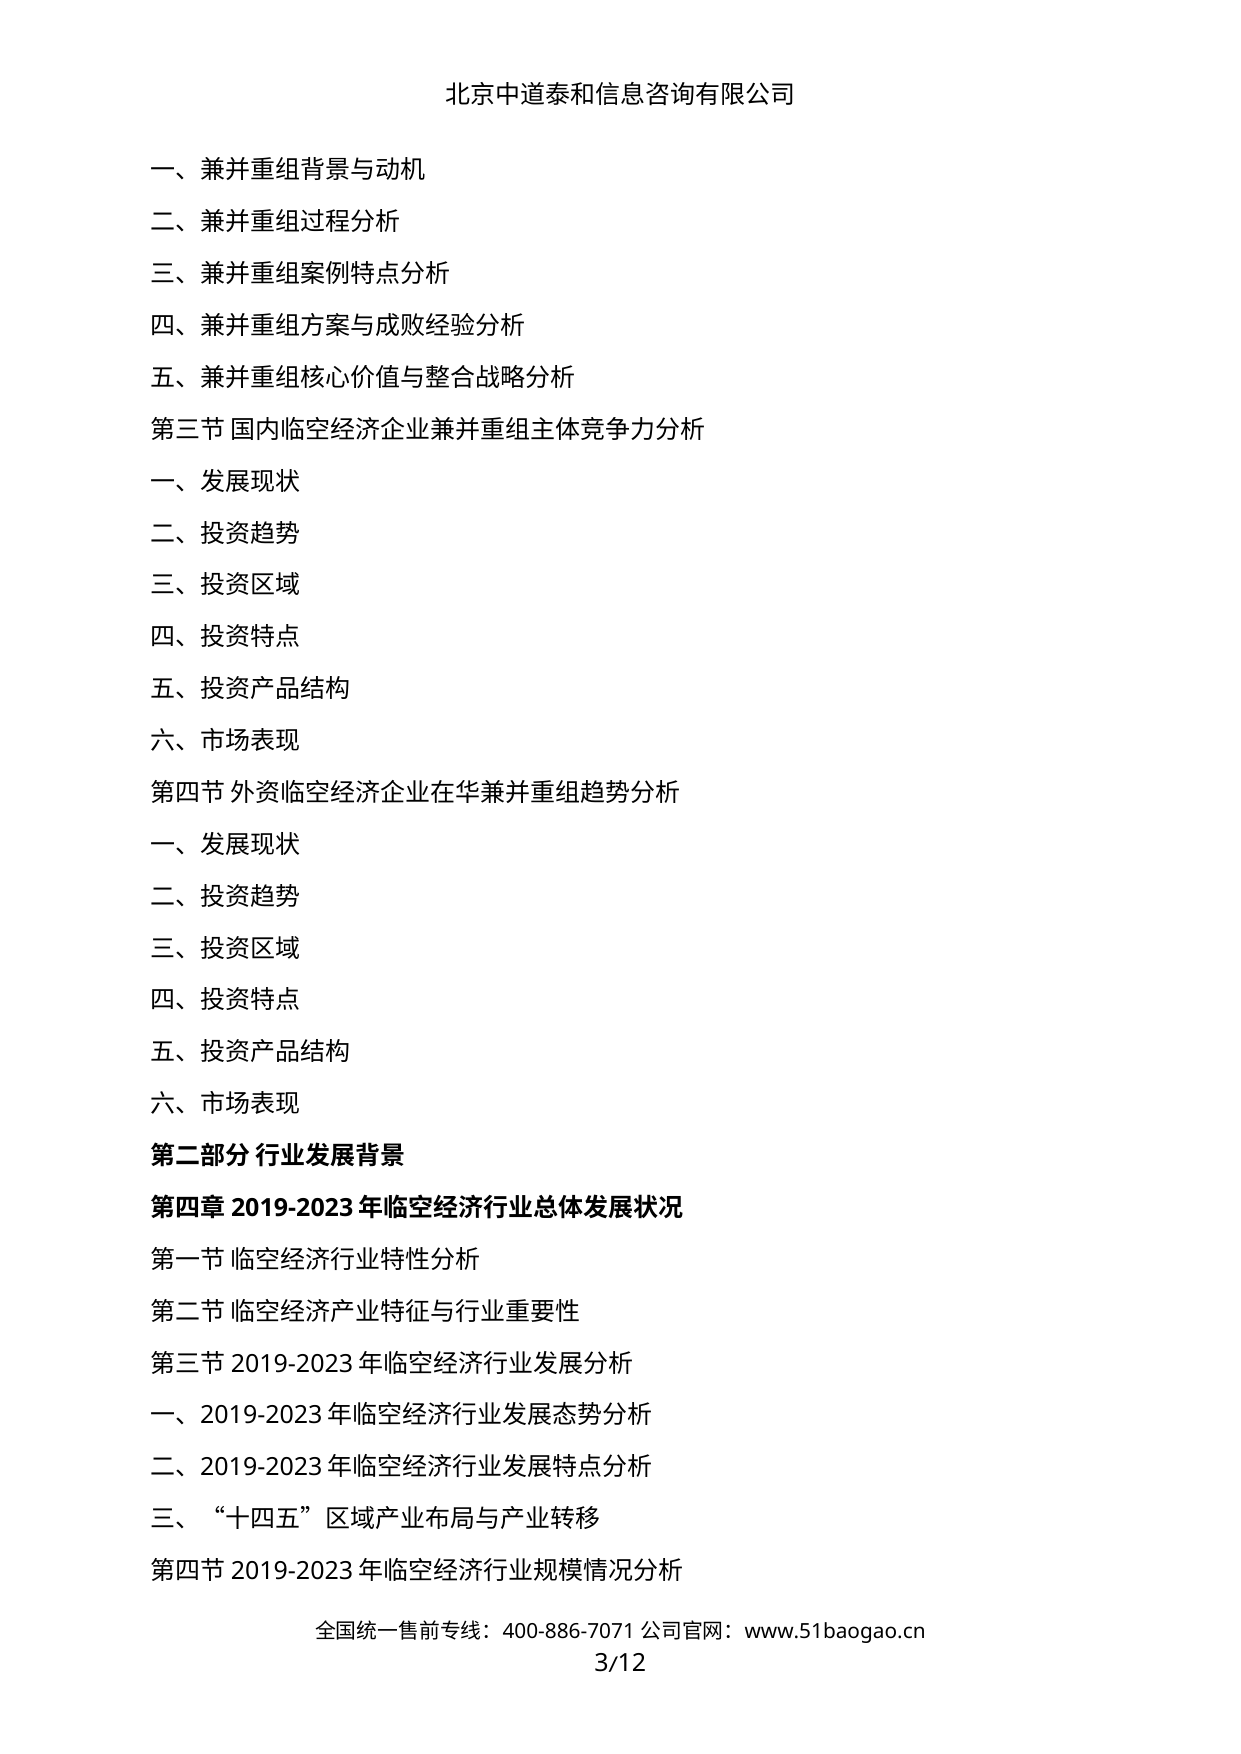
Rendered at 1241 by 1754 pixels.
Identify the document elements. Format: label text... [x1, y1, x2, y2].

text 一、发展现状 [150, 824, 1090, 861]
text 二、投资趋势 [150, 513, 1090, 549]
text 第二节 临空经济产业特征与行业重要性 [150, 1291, 1090, 1327]
text 三、投资区域 [150, 928, 1090, 964]
text 六、市场表现 [150, 1084, 1090, 1120]
text 第四节 2019-2023年临空经济行业规模情况分析 [150, 1551, 1090, 1587]
text 六、市场表现 [150, 721, 1090, 757]
text 五、投资产品结构 [150, 669, 1090, 705]
text 一、兼并重组背景与动机 [150, 150, 1090, 186]
text 三、“十四五”区域产业布局与产业转移 [150, 1499, 1090, 1535]
text 二、2019-2023年临空经济行业发展特点分析 [150, 1447, 1090, 1483]
text 一、发展现状 [150, 461, 1090, 497]
text 五、兼并重组核心价值与整合战略分析 [150, 357, 1090, 394]
text 二、兼并重组过程分析 [150, 202, 1090, 238]
text 四、投资特点 [150, 617, 1090, 653]
text 第一节 临空经济行业特性分析 [150, 1239, 1090, 1276]
text 四、投资特点 [150, 980, 1090, 1016]
text 第四节 外资临空经济企业在华兼并重组趋势分析 [150, 772, 1090, 809]
text 三、投资区域 [150, 565, 1090, 601]
text 第四章 2019-2023年临空经济行业总体发展状况 [150, 1187, 1090, 1224]
text 三、兼并重组案例特点分析 [150, 254, 1090, 290]
text 二、投资趋势 [150, 876, 1090, 912]
text 五、投资产品结构 [150, 1032, 1090, 1068]
text 第三节 国内临空经济企业兼并重组主体竞争力分析 [150, 409, 1090, 446]
text 一、2019-2023年临空经济行业发展态势分析 [150, 1395, 1090, 1431]
text 第二部分 行业发展背景 [150, 1136, 1090, 1172]
text 第三节 2019-2023年临空经济行业发展分析 [150, 1343, 1090, 1379]
text 四、兼并重组方案与成败经验分析 [150, 306, 1090, 342]
